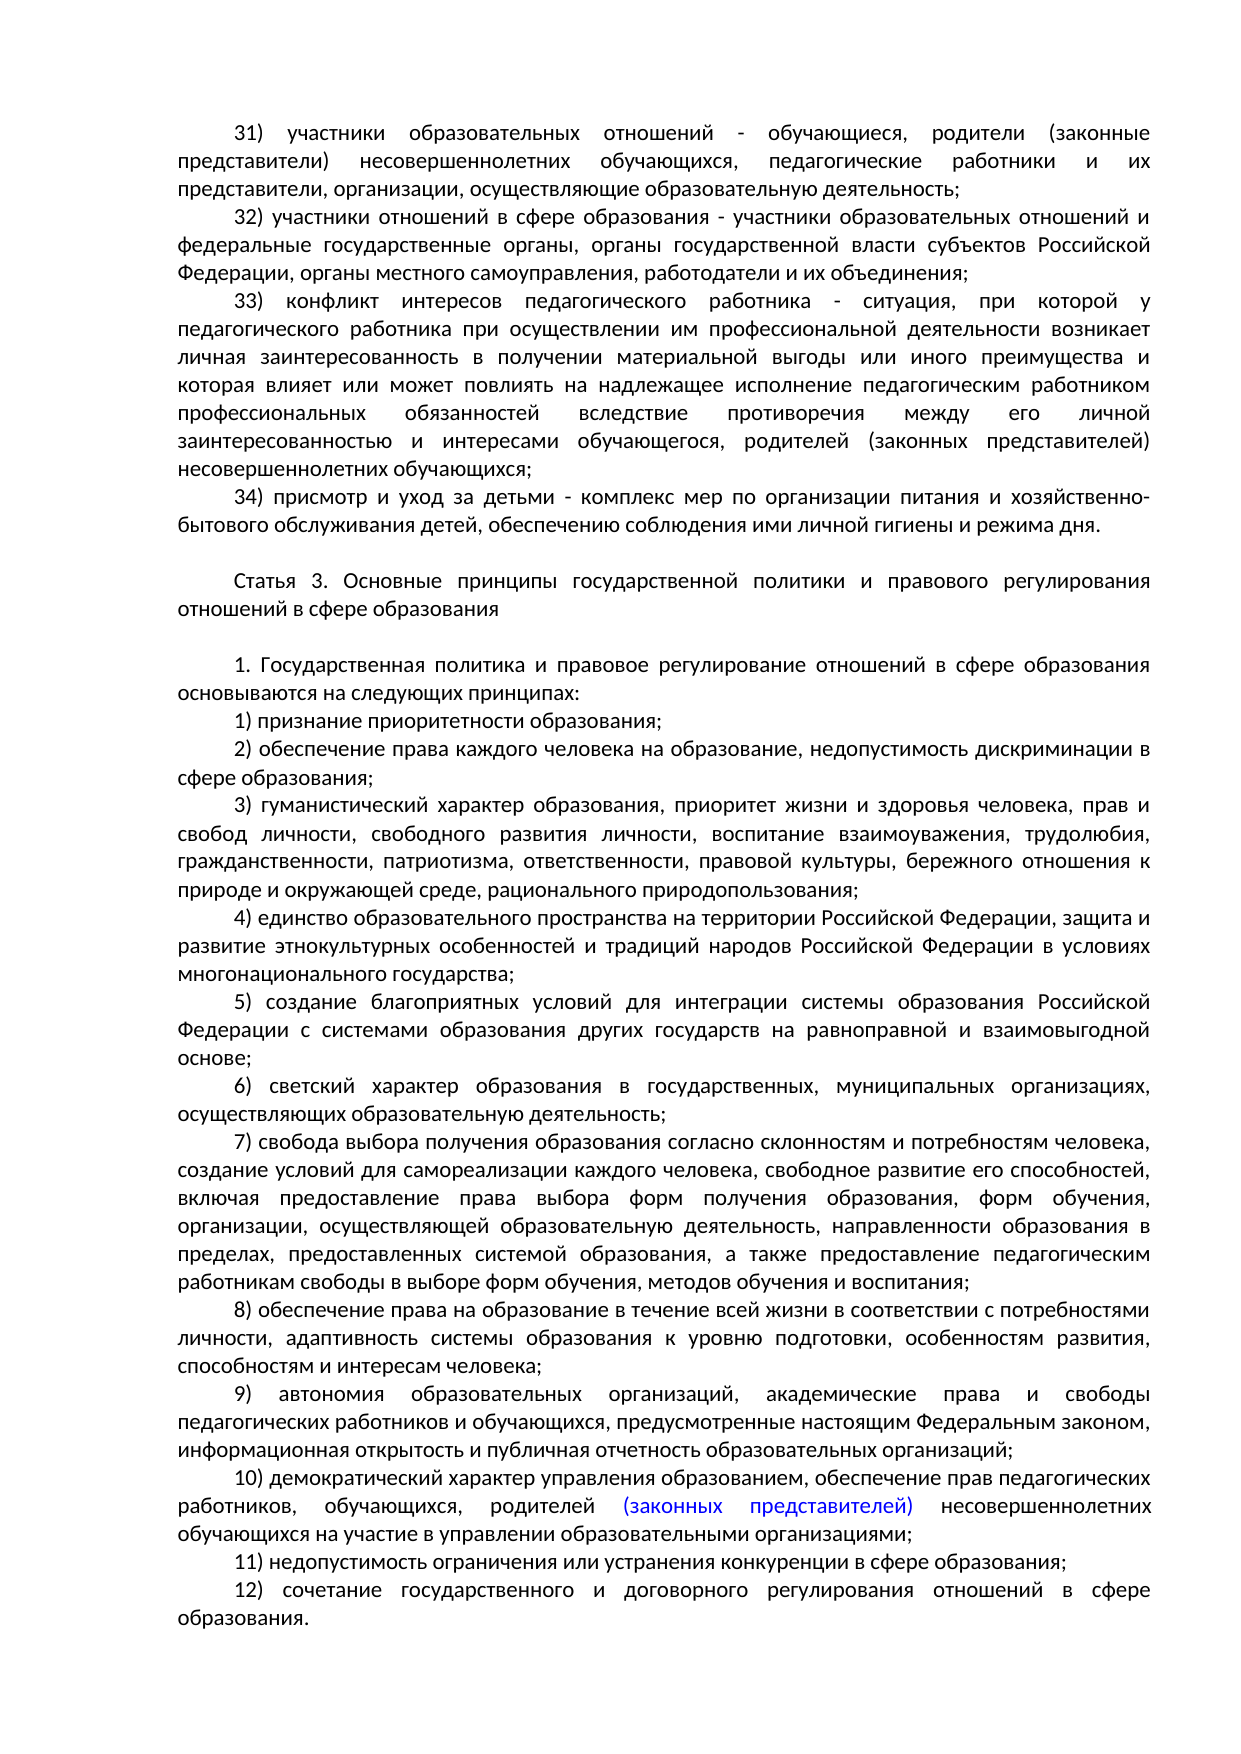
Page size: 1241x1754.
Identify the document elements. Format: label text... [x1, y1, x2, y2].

text 9) автономия образовательных организаций, академические права и свободы педагогических работников и обучающихся, предусмотренные настоящим Федеральным законом, информационная открытость и публичная отчетность образовательных организаций; [177, 1379, 1152, 1463]
text 3) гуманистический характер образования, приоритет жизни и здоровья человека, прав и свобод личности, свободного развития личности, воспитание взаимоуважения, трудолюбия, гражданственности, патриотизма, ответственности, правовой культуры, бережного отношения к природе и окружающей среде, рационального природопользования; [177, 791, 1152, 903]
text 2) обеспечение права каждого человека на образование, недопустимость дискриминации в сфере образования; [177, 734, 1152, 791]
text 33) конфликт интересов педагогического работника - ситуация, при которой у педагогического работника при осуществлении им профессиональной деятельности возникает личная заинтересованность в получении материальной выгоды или иного преимущества и которая влияет или может повлиять на надлежащее исполнение педагогическим работником профессиональных обязанностей вследствие противоречия между его личной заинтересованностью и интересами обучающегося, родителей (законных представителей) несовершеннолетних обучающихся; [177, 286, 1152, 482]
text 34) присмотр и уход за детьми - комплекс мер по организации питания и хозяйственно-бытового обслуживания детей, обеспечению соблюдения ими личной гигиены и режима дня. [177, 482, 1152, 538]
text 32) участники отношений в сфере образования - участники образовательных отношений и федеральные государственные органы, органы государственной власти субъектов Российской Федерации, органы местного самоуправления, работодатели и их объединения; [177, 202, 1152, 286]
text 1. Государственная политика и правовое регулирование отношений в сфере образования основываются на следующих принципах: [177, 651, 1152, 707]
text 6) светский характер образования в государственных, муниципальных организациях, осуществляющих образовательную деятельность; [177, 1071, 1152, 1127]
text 1) признание приоритетности образования; [177, 707, 1152, 734]
text 8) обеспечение права на образование в течение всей жизни в соответствии с потребностями личности, адаптивность системы образования к уровню подготовки, особенностям развития, способностям и интересам человека; [177, 1295, 1152, 1379]
text 10) демократический характер управления образованием, обеспечение прав педагогических работников, обучающихся, родителей (законных представителей) несовершеннолетних обучающихся на участие в управлении образовательными организациями; [177, 1463, 1152, 1547]
text 11) недопустимость ограничения или устранения конкуренции в сфере образования; [177, 1547, 1152, 1575]
text 5) создание благоприятных условий для интеграции системы образования Российской Федерации с системами образования других государств на равноправной и взаимовыгодной основе; [177, 987, 1152, 1071]
text 12) сочетание государственного и договорного регулирования отношений в сфере образования. [177, 1575, 1152, 1631]
text 7) свобода выбора получения образования согласно склонностям и потребностям человека, создание условий для самореализации каждого человека, свободное развитие его способностей, включая предоставление права выбора форм получения образования, форм обучения, организации, осуществляющей образовательную деятельность, направленности образования в пределах, предоставленных системой образования, а также предоставление педагогическим работникам свободы в выборе форм обучения, методов обучения и воспитания; [177, 1127, 1152, 1295]
text 4) единство образовательного пространства на территории Российской Федерации, защита и развитие этнокультурных особенностей и традиций народов Российской Федерации в условиях многонационального государства; [177, 903, 1152, 987]
text Статья 3. Основные принципы государственной политики и правового регулирования отношений в сфере образования [177, 566, 1152, 622]
text 31) участники образовательных отношений - обучающиеся, родители (законные представители) несовершеннолетних обучающихся, педагогические работники и их представители, организации, осуществляющие образовательную деятельность; [177, 118, 1152, 202]
